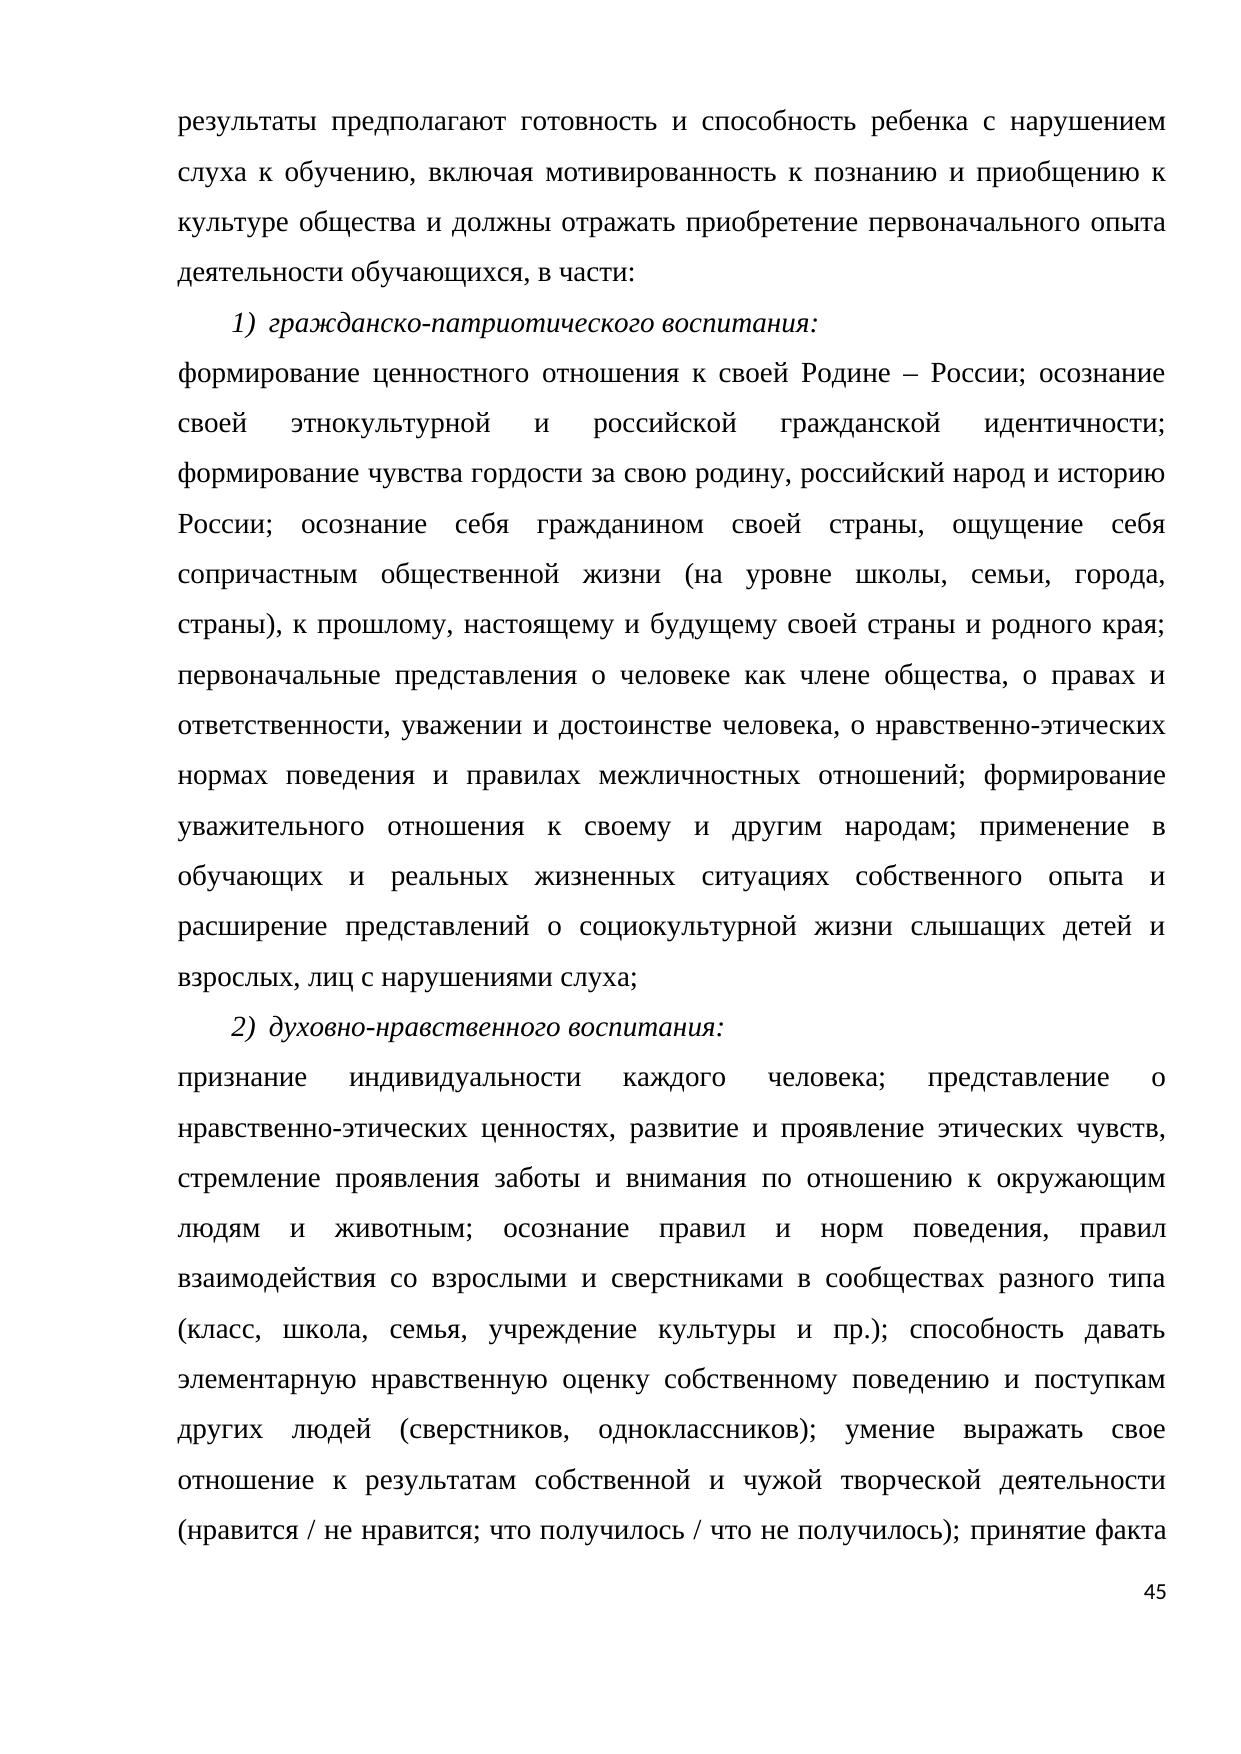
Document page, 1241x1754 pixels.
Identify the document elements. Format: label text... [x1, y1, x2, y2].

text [177, 103, 1167, 288]
text формирование ценностного отношения к своей Родине – России; осознание своей этнокультурной и российской гражданской идентичности; формирование чувства гордости за свою родину, российский народ и историю России; осознание себя гражданином своей страны, ощущение себя сопричастным общественной жизни (на уровне школы, семьи, города, страны), к прошлому, настоящему и будущему своей страны и родного края; первоначальные представления о человеке как члене общества, о правах и ответственности, уважении и достоинстве человека, о нравственно-этических нормах поведения и правилах межличностных отношений; формирование уважительного отношения к своему и другим народам; применение в обучающих и реальных жизненных ситуациях собственного опыта и расширение представлений о социокультурной жизни слышащих детей и взрослых, лиц с нарушениями слуха; [177, 355, 1167, 992]
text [177, 1059, 1167, 1546]
list духовно-нравственного воспитания: [231, 1009, 1167, 1043]
list гражданско-патриотического воспитания: [231, 305, 1167, 338]
